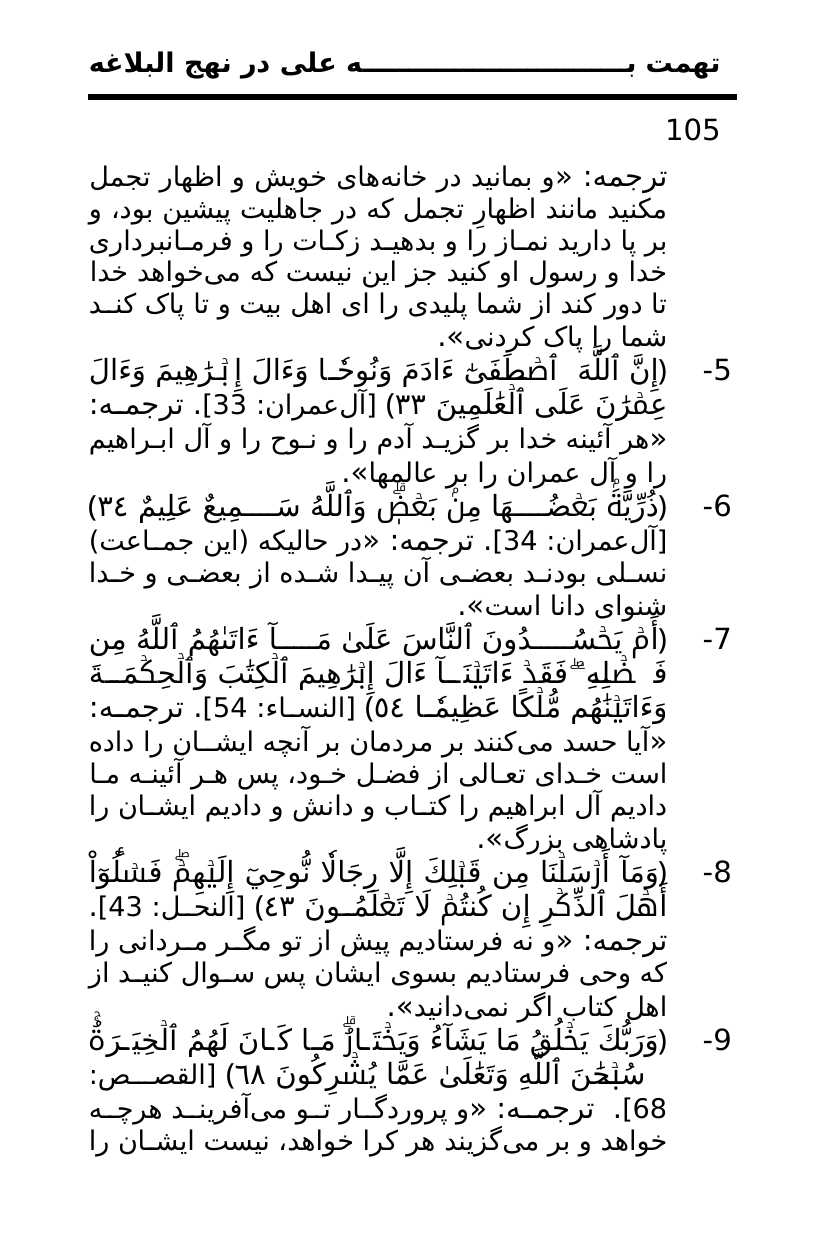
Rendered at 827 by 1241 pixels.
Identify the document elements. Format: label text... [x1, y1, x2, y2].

list ﴿إِنَّ ٱللَّهَ ٱصۡطَفَىٰٓ ءَادَمَ وَنُوحٗا وَءَالَ إِبۡرَٰهِيمَ وَءَالَ عِمۡرَٰنَ عَلَى ٱلۡعَٰلَمِينَ ٣٣﴾ [آل‌عمران: 33]. ترجمه: «هر آئینه خدا بر گزید آدم را و نوح را و آل ابراهیم را و آل عمران را بر عالمها». [89, 353, 703, 489]
list ﴿ذُرِّيَّةَۢ بَعۡضُهَا مِنۢ بَعۡضٖۗ وَٱللَّهُ سَمِيعٌ عَلِيمٌ ٣٤﴾ [آل‌عمران: 34]. ترجمه: «در حالیکه (این جماعت) نسلی بودند بعضی آن پیدا شده از بعضی و خدا شنوای دانا است». [89, 489, 703, 623]
list ﴿وَمَآ أَرۡسَلۡنَا مِن قَبۡلِكَ إِلَّا رِجَالٗا نُّوحِيٓ إِلَيۡهِمۡۖ فَسۡ‍َٔلُوٓاْ أَهۡلَ ٱلذِّكۡرِ إِن كُنتُمۡ لَا تَعۡلَمُونَ ٤٣﴾ [النحل: 43]. ترجمه: «و نه فرستادیم پیش از تو مگر مردانی را که وحی فرستادیم بسوی ایشان پس سوال کنید از اهل کتاب اگر نمی‌دانید». [89, 856, 703, 1023]
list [89, 159, 703, 353]
list ﴿أَمۡ يَحۡسُدُونَ ٱلنَّاسَ عَلَىٰ مَآ ءَاتَىٰهُمُ ٱللَّهُ مِن فَضۡلِهِۦۖ فَقَدۡ ءَاتَيۡنَآ ءَالَ إِبۡرَٰهِيمَ ٱلۡكِتَٰبَ وَٱلۡحِكۡمَةَ وَءَاتَيۡنَٰهُم مُّلۡكًا عَظِيمٗا ٥٤﴾ [النساء: 54]. ترجمه: «آیا حسد می‌کنند بر مردمان بر آنچه ایشان را داده است خدای تعالی از فضل خود، پس هر آئینه ما دادیم آل ابراهیم را کتاب و دانش و دادیم ایشان را پادشاهی بزرگ». [89, 623, 703, 856]
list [89, 1023, 703, 1156]
